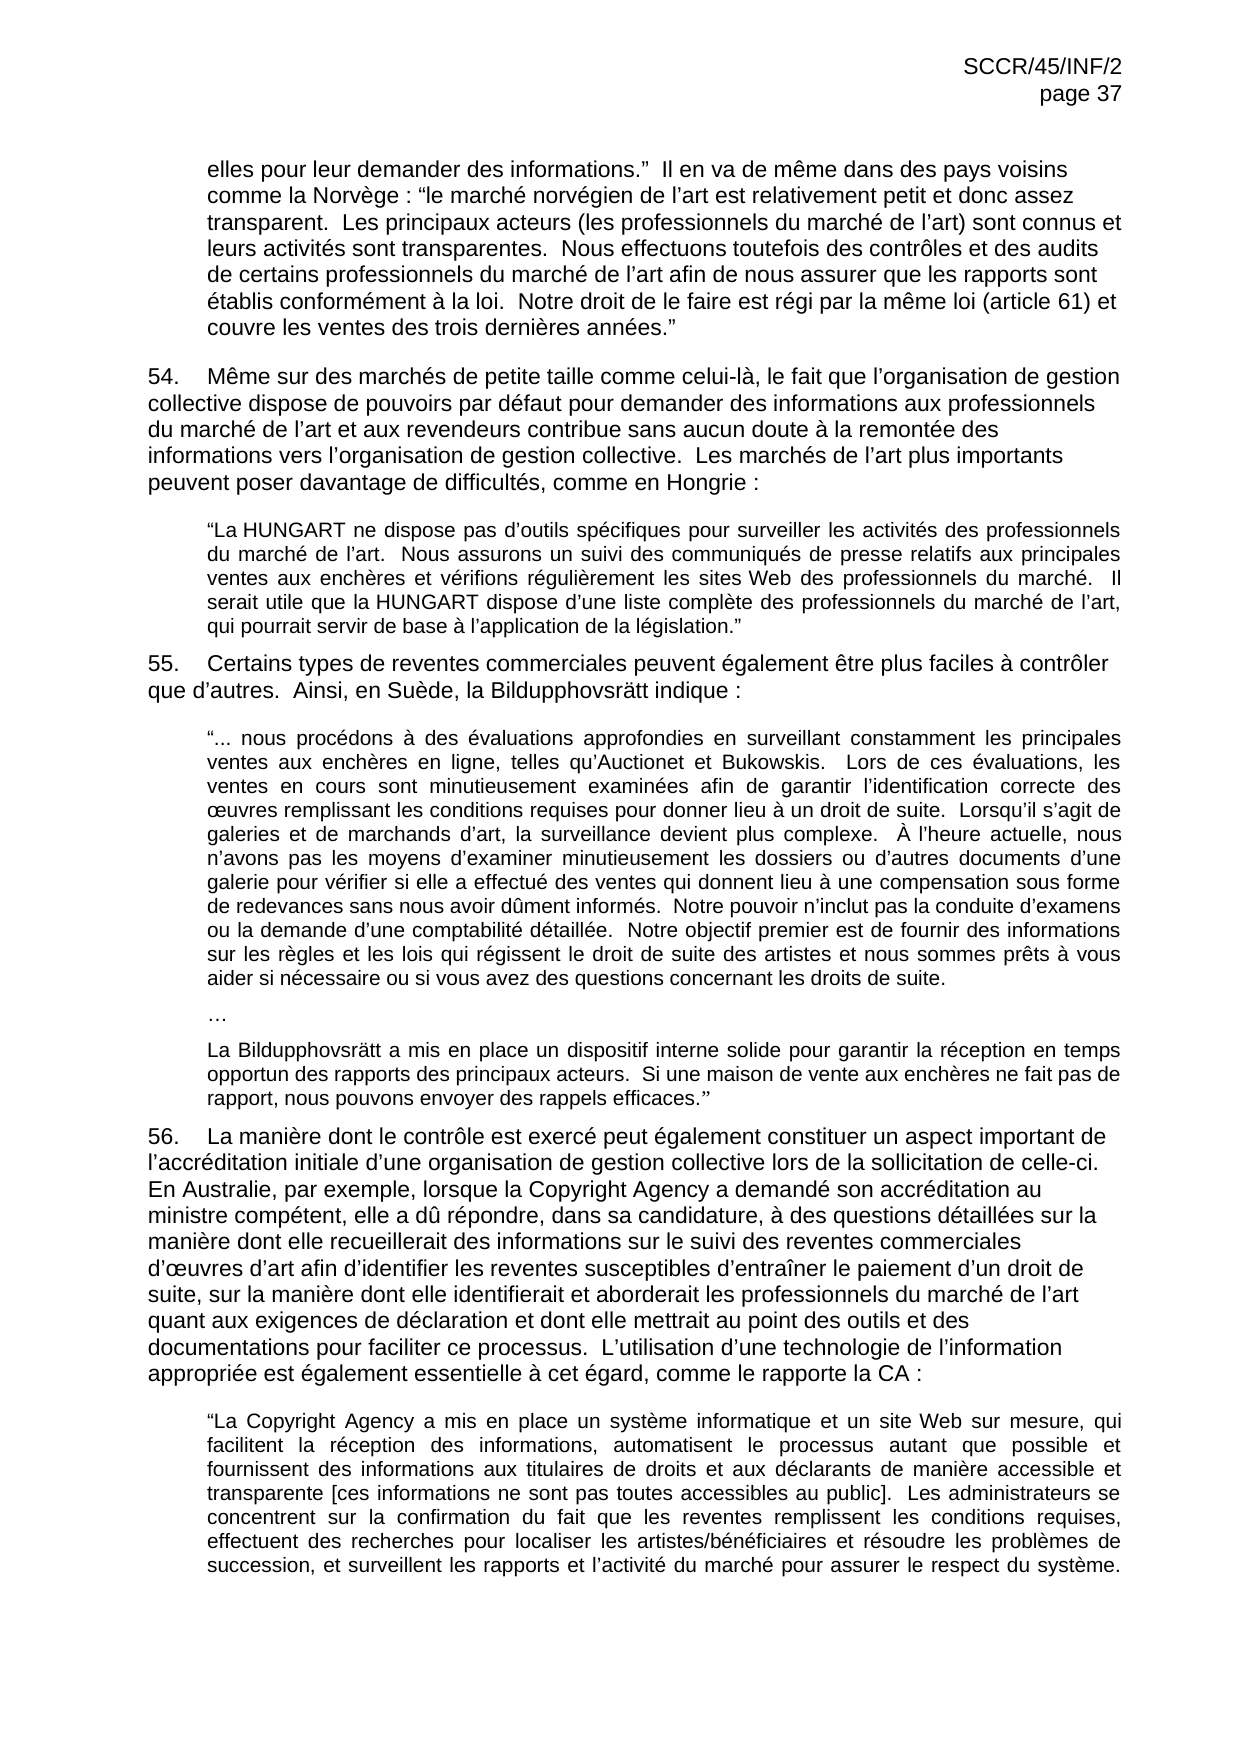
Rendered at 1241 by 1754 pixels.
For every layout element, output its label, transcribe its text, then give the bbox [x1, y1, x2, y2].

text Certains types de reventes commerciales peuvent également être plus faciles à contrôler que d’autres. Ainsi, en Suède, la Bildupphovsrätt indique : [148, 650, 1122, 703]
text “La HUNGART ne dispose pas d’outils spécifiques pour surveiller les activités des professionnels du marché de l’art. Nous assurons un suivi des communiqués de presse relatifs aux principales ventes aux enchères et vérifions régulièrement les sites Web des professionnels du marché. Il serait utile que la HUNGART dispose d’une liste complète des professionnels du marché de l’art, qui pourrait servir de base à l’application de la législation.” [207, 518, 1122, 638]
text … [207, 1002, 1122, 1026]
text La manière dont le contrôle est exercé peut également constituer un aspect important de l’accréditation initiale d’une organisation de gestion collective lors de la sollicitation de celle-ci. En Australie, par exemple, lorsque la Copyright Agency a demandé son accréditation au ministre compétent, elle a dû répondre, dans sa candidature, à des questions détaillées sur la manière dont elle recueillerait des informations sur le suivi des reventes commerciales d’œuvres d’art afin d’identifier les reventes susceptibles d’entraîner le paiement d’un droit de suite, sur la manière dont elle identifierait et aborderait les professionnels du marché de l’art quant aux exigences de déclaration et dont elle mettrait au point des outils et des documentations pour faciliter ce processus. L’utilisation d’une technologie de l’information appropriée est également essentielle à cet égard, comme le rapporte la CA : [148, 1123, 1122, 1386]
text Même sur des marchés de petite taille comme celui-là, le fait que l’organisation de gestion collective dispose de pouvoirs par défaut pour demander des informations aux professionnels du marché de l’art et aux revendeurs contribue sans aucun doute à la remontée des informations vers l’organisation de gestion collective. Les marchés de l’art plus importants peuvent poser davantage de difficultés, comme en Hongrie : [148, 363, 1122, 495]
text “... nous procédons à des évaluations approfondies en surveillant constamment les principales ventes aux enchères en ligne, telles qu’Auctionet et Bukowskis. Lors de ces évaluations, les ventes en cours sont minutieusement examinées afin de garantir l’identification correcte des œuvres remplissant les conditions requises pour donner lieu à un droit de suite. Lorsqu’il s’agit de galeries et de marchands d’art, la surveillance devient plus complexe. À l’heure actuelle, nous n’avons pas les moyens d’examiner minutieusement les dossiers ou d’autres documents d’une galerie pour vérifier si elle a effectué des ventes qui donnent lieu à une compensation sous forme de redevances sans nous avoir dûment informés. Notre pouvoir n’inclut pas la conduite d’examens ou la demande d’une comptabilité détaillée. Notre objectif premier est de fournir des informations sur les règles et les lois qui régissent le droit de suite des artistes et nous sommes prêts à vous aider si nécessaire ou si vous avez des questions concernant les droits de suite. [207, 726, 1122, 989]
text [207, 156, 1122, 340]
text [207, 1409, 1122, 1577]
text La Bildupphovsrätt a mis en place un dispositif interne solide pour garantir la réception en temps opportun des rapports des principaux acteurs. Si une maison de vente aux enchères ne fait pas de rapport, nous pouvons envoyer des rappels efficaces.” [207, 1038, 1122, 1110]
